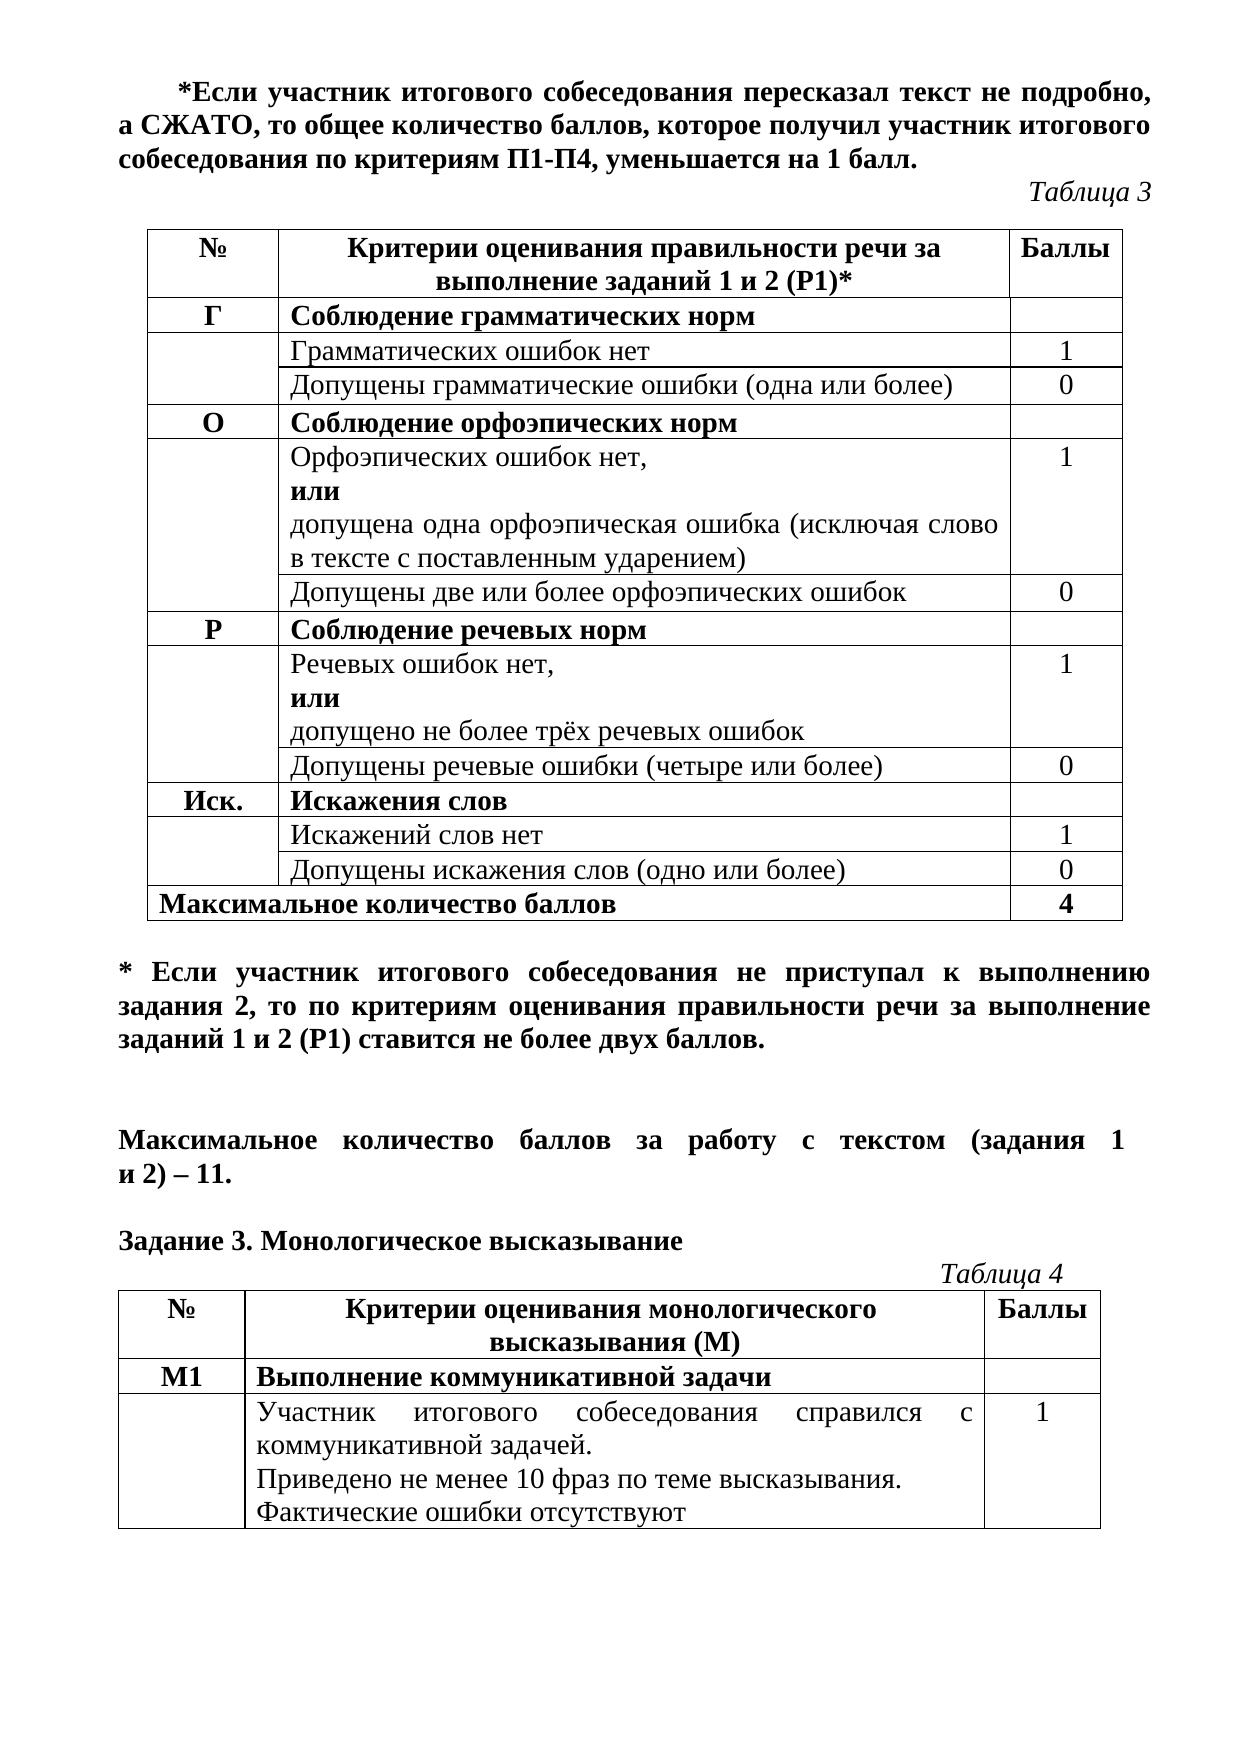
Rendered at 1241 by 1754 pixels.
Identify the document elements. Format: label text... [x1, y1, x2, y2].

table_cell [119, 1394, 244, 1528]
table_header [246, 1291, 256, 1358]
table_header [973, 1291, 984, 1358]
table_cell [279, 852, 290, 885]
table_cell 0 [1011, 368, 1122, 404]
table_cell [148, 646, 278, 782]
list *Если участник итогового собеседования пересказал текст не подробно, а СЖАТО, то общее количество баллов, которое получил участник итогового собеседования по критериям П1-П4, уменьшается на 1 балл. [118, 74, 1152, 174]
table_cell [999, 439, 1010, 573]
table_cell [1011, 405, 1021, 438]
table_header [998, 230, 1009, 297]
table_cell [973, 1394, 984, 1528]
table_header Баллы [1010, 230, 1122, 297]
table_cell [1011, 783, 1021, 816]
table_cell [148, 817, 278, 885]
table_cell [1111, 405, 1122, 438]
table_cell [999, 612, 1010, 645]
table_cell 1 [985, 1394, 1100, 1528]
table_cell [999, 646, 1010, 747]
table_cell 1 [1011, 439, 1122, 573]
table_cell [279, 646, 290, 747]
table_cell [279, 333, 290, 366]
table_header Баллы [985, 1291, 1100, 1358]
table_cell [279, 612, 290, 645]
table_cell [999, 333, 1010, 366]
table_cell 1 [1011, 646, 1122, 747]
table_cell [1111, 612, 1122, 645]
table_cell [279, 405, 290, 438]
table_cell [148, 439, 278, 611]
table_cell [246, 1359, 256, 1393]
table_cell [1111, 783, 1122, 816]
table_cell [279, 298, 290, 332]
table_header № [148, 230, 278, 297]
table_cell [1089, 1359, 1100, 1393]
list Таблица 4 [118, 1256, 1063, 1290]
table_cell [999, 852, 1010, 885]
text Задание 3. Монологическое высказывание [118, 1223, 1152, 1256]
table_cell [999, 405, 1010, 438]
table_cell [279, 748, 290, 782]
table_cell [1011, 612, 1021, 645]
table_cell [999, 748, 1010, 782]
text Таблица 3 [118, 174, 1152, 208]
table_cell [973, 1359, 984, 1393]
table_cell [1111, 298, 1122, 332]
table_cell Допущены грамматические ошибки (одна или более) [279, 368, 1010, 404]
table_cell [985, 1359, 996, 1393]
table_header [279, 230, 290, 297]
table_cell [1011, 298, 1021, 332]
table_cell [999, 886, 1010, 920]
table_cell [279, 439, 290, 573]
table_cell Допущены две или более орфоэпических ошибок [279, 575, 1010, 611]
table_cell [148, 333, 278, 404]
table_cell 0 [1011, 575, 1122, 611]
text * Если участник итогового собеседования не приступал к выполнению задания 2, то по критериям оценивания правильности речи за выполнение заданий 1 и 2 (P1) ставится не более двух баллов. [118, 954, 1152, 1055]
table_header № [119, 1291, 244, 1358]
list Максимальное количество баллов за работу с текстом (задания 1 и 2) – 11. [118, 1122, 1152, 1189]
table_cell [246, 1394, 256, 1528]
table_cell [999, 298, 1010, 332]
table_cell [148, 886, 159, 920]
